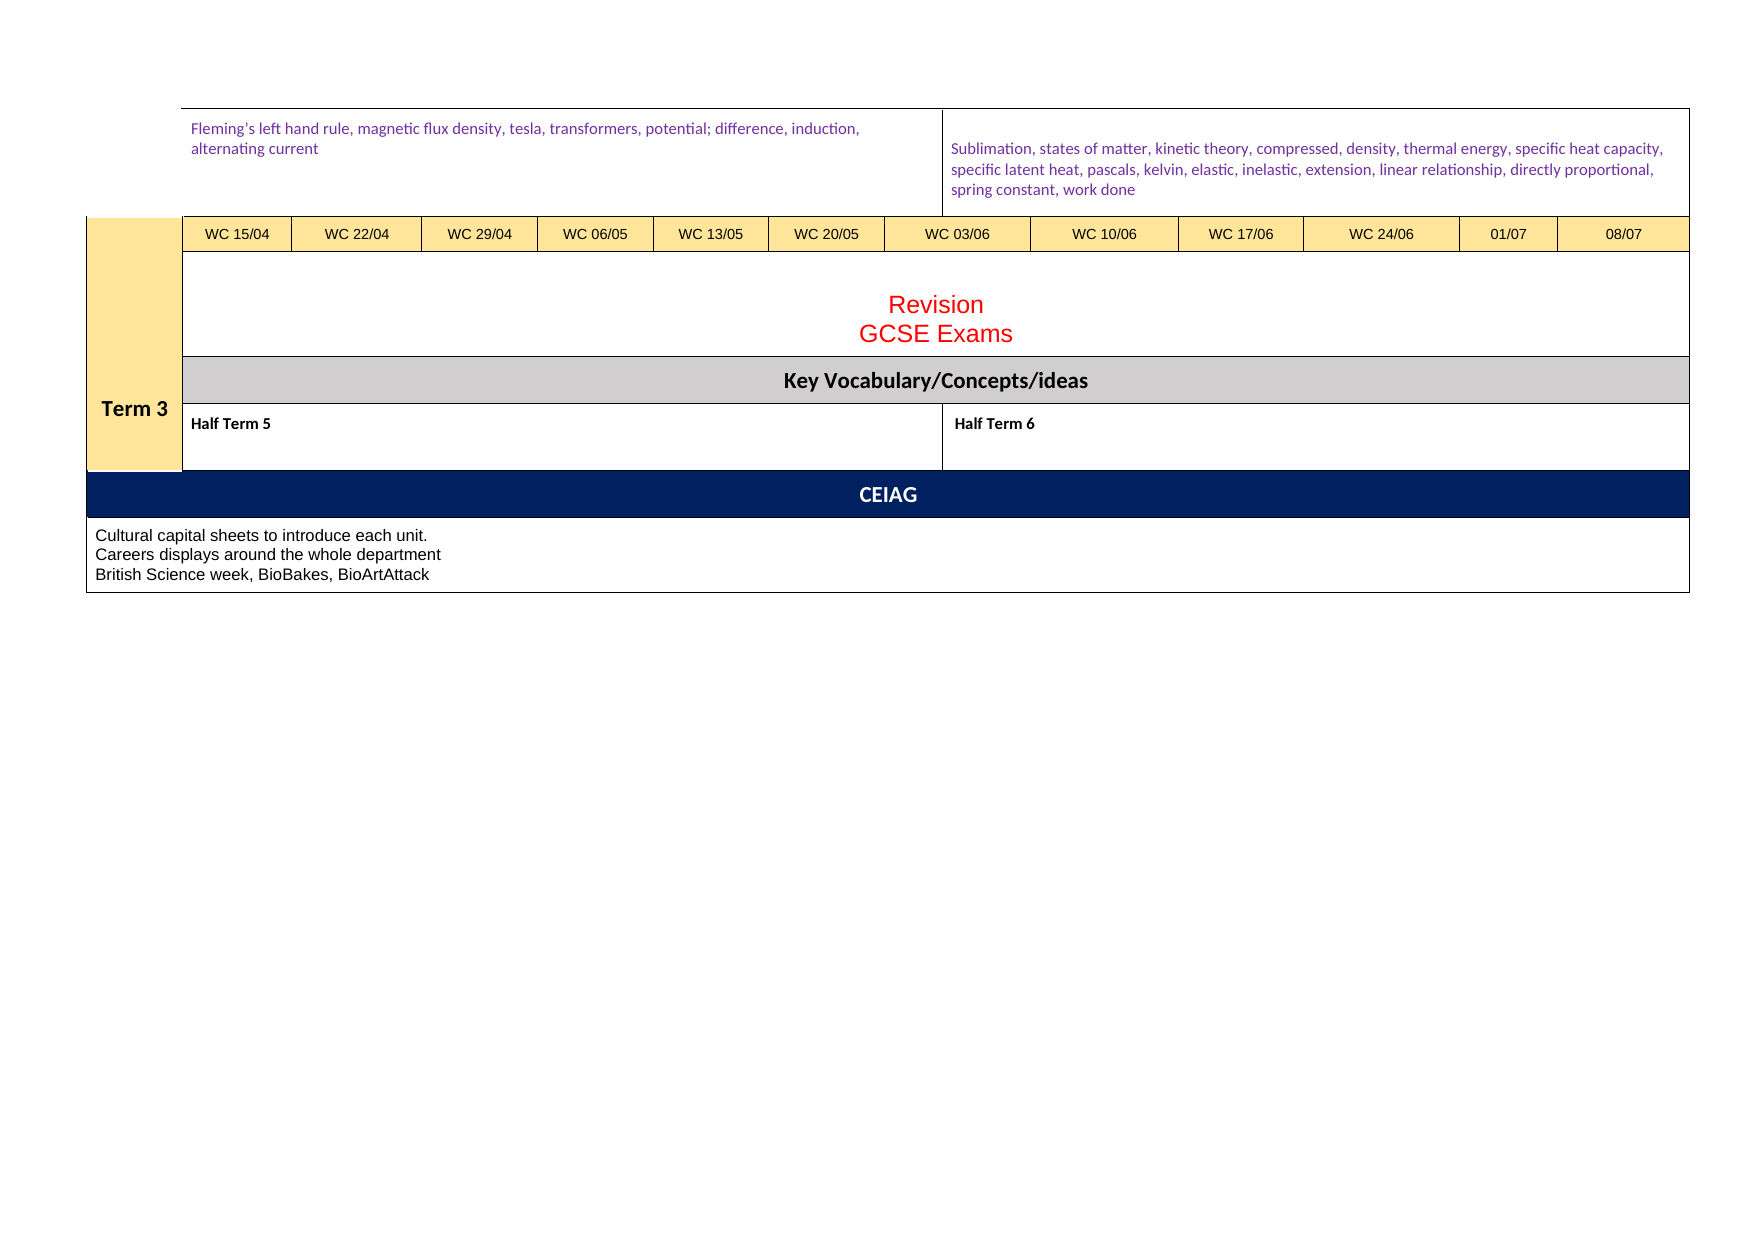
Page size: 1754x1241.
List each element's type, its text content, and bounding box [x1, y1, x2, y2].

table_cell Half Term 5 [183, 404, 942, 470]
table_cell WC 29/04 [422, 217, 537, 251]
table_cell WC 15/04 [183, 217, 291, 251]
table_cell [943, 109, 1689, 216]
table_cell WC 24/06 [1304, 217, 1459, 251]
table_cell CEIAG [87, 470, 1689, 517]
table_cell WC 10/06 [1031, 217, 1178, 251]
table_cell Revision GCSE Exams [183, 252, 1689, 356]
table_cell WC 13/05 [654, 217, 768, 251]
table_cell WC 20/05 [769, 217, 884, 251]
table_cell 08/07 [1558, 217, 1689, 251]
table_cell Term 3 [87, 218, 182, 470]
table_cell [184, 109, 942, 216]
table_cell WC 06/05 [538, 217, 653, 251]
table_cell Cultural capital sheets to introduce each unit. Careers displays around the whole department British Science week, BioBakes, BioArtAttack [87, 517, 1689, 592]
table_cell Key Vocabulary/Concepts/ideas [183, 357, 1689, 403]
table_cell 01/07 [1460, 217, 1557, 251]
table_cell WC 22/04 [292, 217, 421, 251]
table_cell Half Term 6 [943, 404, 1689, 470]
table_cell WC 03/06 [885, 217, 1030, 251]
table_cell WC 17/06 [1179, 217, 1303, 251]
